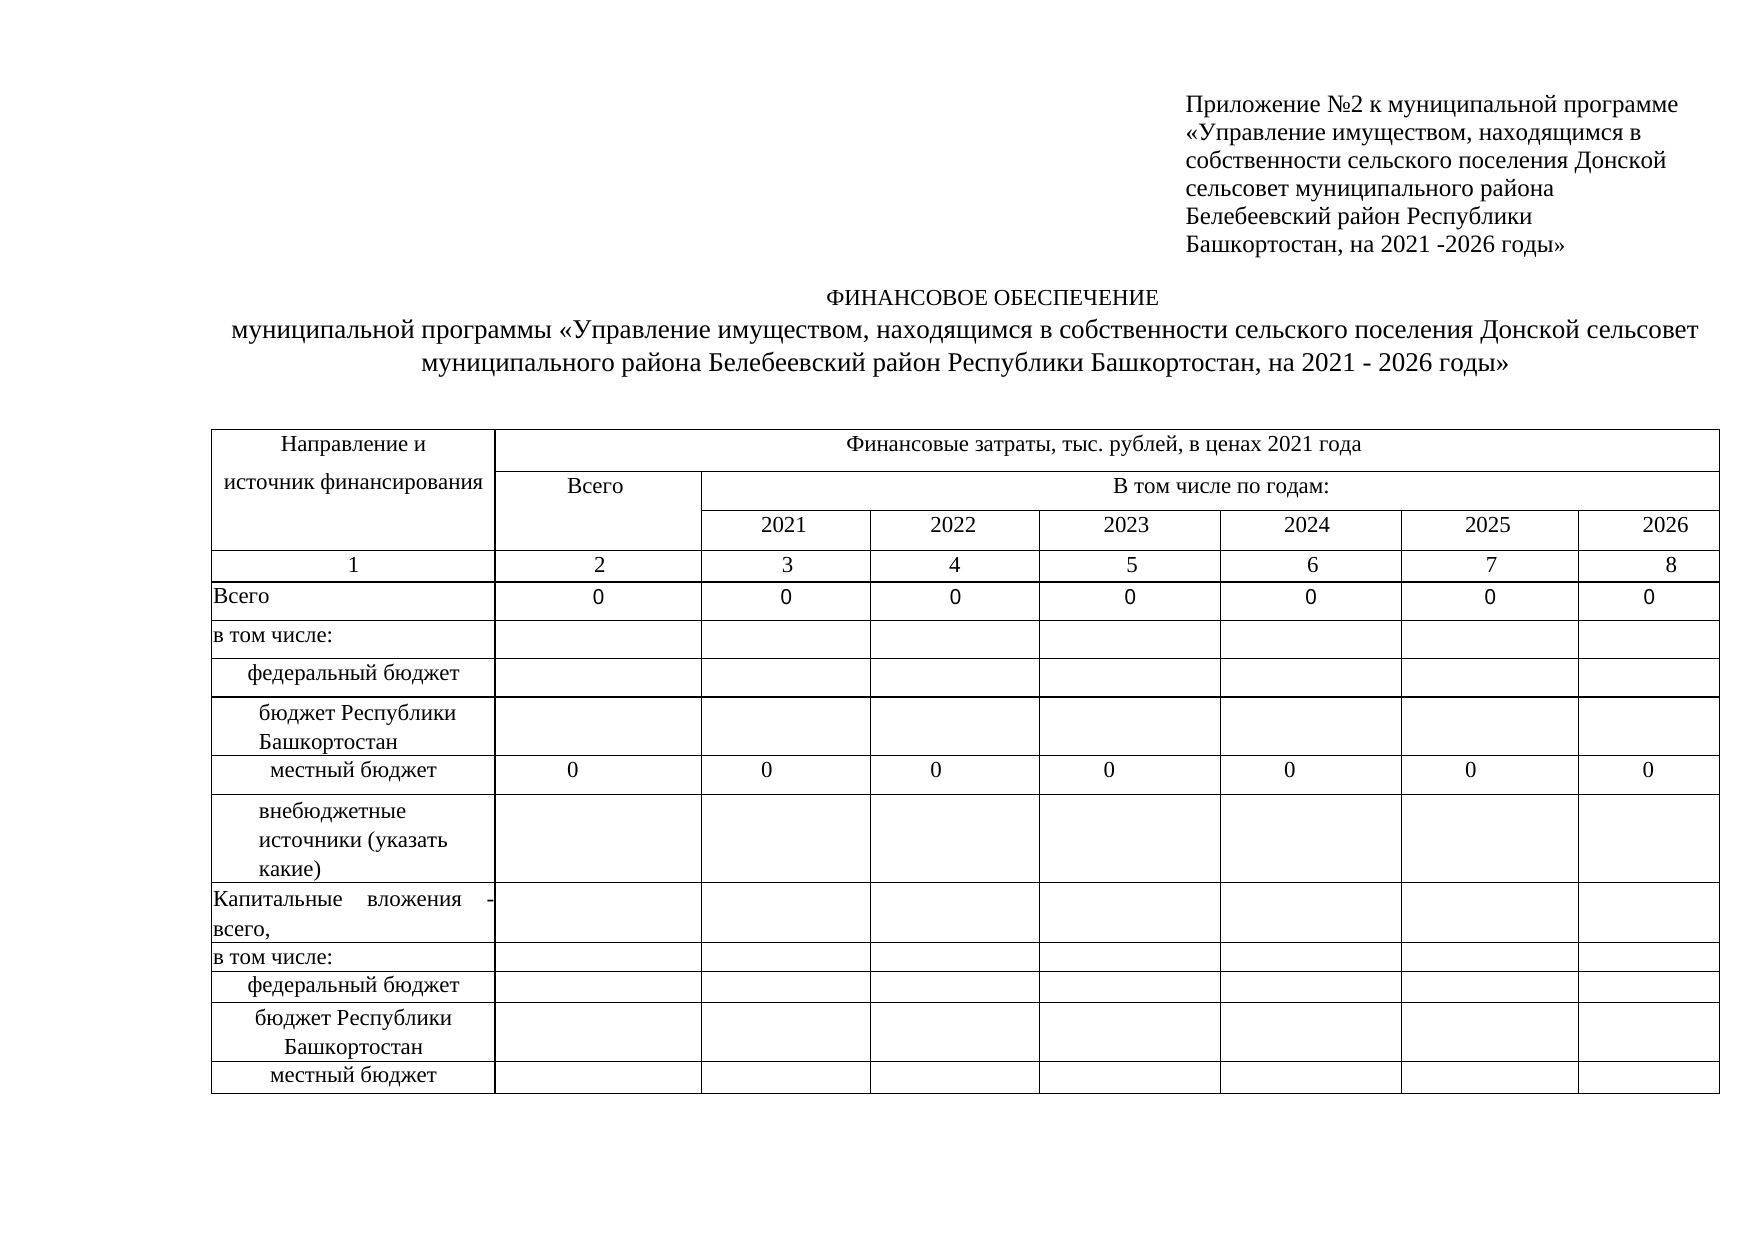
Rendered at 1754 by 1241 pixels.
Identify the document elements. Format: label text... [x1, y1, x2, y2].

table_cell 0 [702, 583, 870, 620]
table_cell [1221, 795, 1401, 882]
table_cell 0 [496, 583, 701, 620]
table_header Направление и источник финансирования [212, 430, 494, 550]
table_cell [871, 883, 1039, 942]
table_cell [702, 943, 870, 971]
table_cell [702, 972, 870, 1002]
table_cell [702, 621, 870, 658]
table_header Финансовые затраты, тыс. рублей, в ценах 2021 года [496, 430, 1719, 471]
table_cell [1040, 659, 1220, 696]
table_cell в том числе: [212, 621, 494, 658]
table_cell 0 [1402, 583, 1578, 620]
table_cell [496, 1062, 701, 1092]
table_cell [1402, 698, 1578, 755]
table_cell [1579, 621, 1719, 658]
table_cell местный бюджет [212, 756, 494, 794]
table_cell 2021 [702, 511, 870, 550]
table_cell [496, 943, 701, 971]
table_cell [496, 1003, 701, 1061]
table_cell [1579, 659, 1719, 696]
table_cell федеральный бюджет [212, 972, 494, 1002]
table_cell [496, 883, 701, 942]
table_cell В том числе по годам: [702, 472, 1719, 510]
table_cell 2022 [871, 511, 1039, 550]
table_cell [1402, 972, 1578, 1002]
table_cell [496, 621, 701, 658]
table_cell [871, 659, 1039, 696]
table_cell внебюджетные источники (указать какие) [212, 795, 494, 882]
table_cell [1402, 883, 1578, 942]
table_cell [1040, 972, 1220, 1002]
table_cell бюджет Республики Башкортостан [212, 698, 494, 755]
table_cell [1040, 1003, 1220, 1061]
table_cell 6 [1221, 551, 1401, 581]
table_cell 0 [871, 756, 1039, 794]
table_cell [1579, 795, 1719, 882]
table_cell [1579, 1003, 1719, 1061]
table_cell [1040, 1062, 1220, 1092]
table_cell [1402, 659, 1578, 696]
table_cell [702, 659, 870, 696]
table_cell [1579, 883, 1719, 942]
table_cell Всего [212, 583, 494, 620]
table_cell 7 [1402, 551, 1578, 581]
table_cell 0 [871, 583, 1039, 620]
text муниципальной программы «Управление имуществом, находящимся в собственности сельского поселения Донской сельсовет муниципального района Белебеевский район Республики Башкортостан, на 2021 - 2026 годы» [177, 312, 1754, 378]
table_cell в том числе: [212, 943, 494, 971]
table_cell [871, 698, 1039, 755]
table_cell [1040, 883, 1220, 942]
table_cell 0 [1579, 583, 1719, 620]
table_cell [496, 972, 701, 1002]
table_cell 0 [1040, 756, 1220, 794]
table_cell 3 [702, 551, 870, 581]
table_cell местный бюджет [212, 1062, 494, 1092]
table_cell [496, 795, 701, 882]
table_cell [1579, 698, 1719, 755]
table_cell Всего [496, 472, 701, 550]
table_cell 2 [496, 551, 701, 581]
table_cell [1402, 621, 1578, 658]
table_cell [1040, 795, 1220, 882]
table_cell [1402, 795, 1578, 882]
table_cell [1221, 883, 1401, 942]
table_cell [871, 943, 1039, 971]
table_cell [702, 883, 870, 942]
table_cell [702, 698, 870, 755]
table_cell 2023 [1040, 511, 1220, 550]
text Приложение №2 к муниципальной программе «Управление имуществом, находящимся в собственности сельского поселения Донской сельсовет муниципального района Белебеевский район Республики Башкортостан, на 2021 -2026 годы» [1185, 90, 1683, 258]
table_cell [1221, 943, 1401, 971]
table_cell Капитальные вложения - всего, [212, 883, 494, 942]
table_cell [871, 621, 1039, 658]
table_cell [871, 1062, 1039, 1092]
table_cell 5 [1040, 551, 1220, 581]
table_cell бюджет Республики Башкортостан [212, 1003, 494, 1061]
table_cell [1221, 972, 1401, 1002]
table_cell [1579, 972, 1719, 1002]
table_cell 0 [702, 756, 870, 794]
table_cell [1402, 1003, 1578, 1061]
table_cell [1040, 943, 1220, 971]
table_cell [871, 795, 1039, 882]
table_cell [1040, 698, 1220, 755]
table_cell [1221, 1003, 1401, 1061]
table_cell [702, 795, 870, 882]
table_cell 0 [1221, 583, 1401, 620]
table_cell [496, 698, 701, 755]
table_cell [1579, 943, 1719, 971]
table_cell [1579, 1062, 1719, 1092]
text ФИНАНСОВОЕ ОБЕСПЕЧЕНИЕ [231, 279, 1754, 312]
table_cell 8 [1579, 551, 1719, 581]
table_cell [1402, 943, 1578, 971]
table_cell [871, 1003, 1039, 1061]
table_cell [1402, 1062, 1578, 1092]
table_cell [1221, 1062, 1401, 1092]
table_cell 2025 [1402, 511, 1578, 550]
table_cell 0 [496, 756, 701, 794]
table_cell [1040, 621, 1220, 658]
table_cell [1221, 659, 1401, 696]
table_cell [496, 659, 701, 696]
table_cell [702, 1062, 870, 1092]
table_cell 0 [1579, 756, 1719, 794]
table_cell 2026 [1579, 511, 1719, 550]
table_cell 0 [1221, 756, 1401, 794]
table_cell 2024 [1221, 511, 1401, 550]
table_cell 0 [1402, 756, 1578, 794]
table_cell 0 [1040, 583, 1220, 620]
table_cell 4 [871, 551, 1039, 581]
table_cell [871, 972, 1039, 1002]
table_cell федеральный бюджет [212, 659, 494, 696]
table_cell 1 [212, 551, 494, 581]
table_cell [702, 1003, 870, 1061]
table_cell [1221, 621, 1401, 658]
table_cell [1221, 698, 1401, 755]
